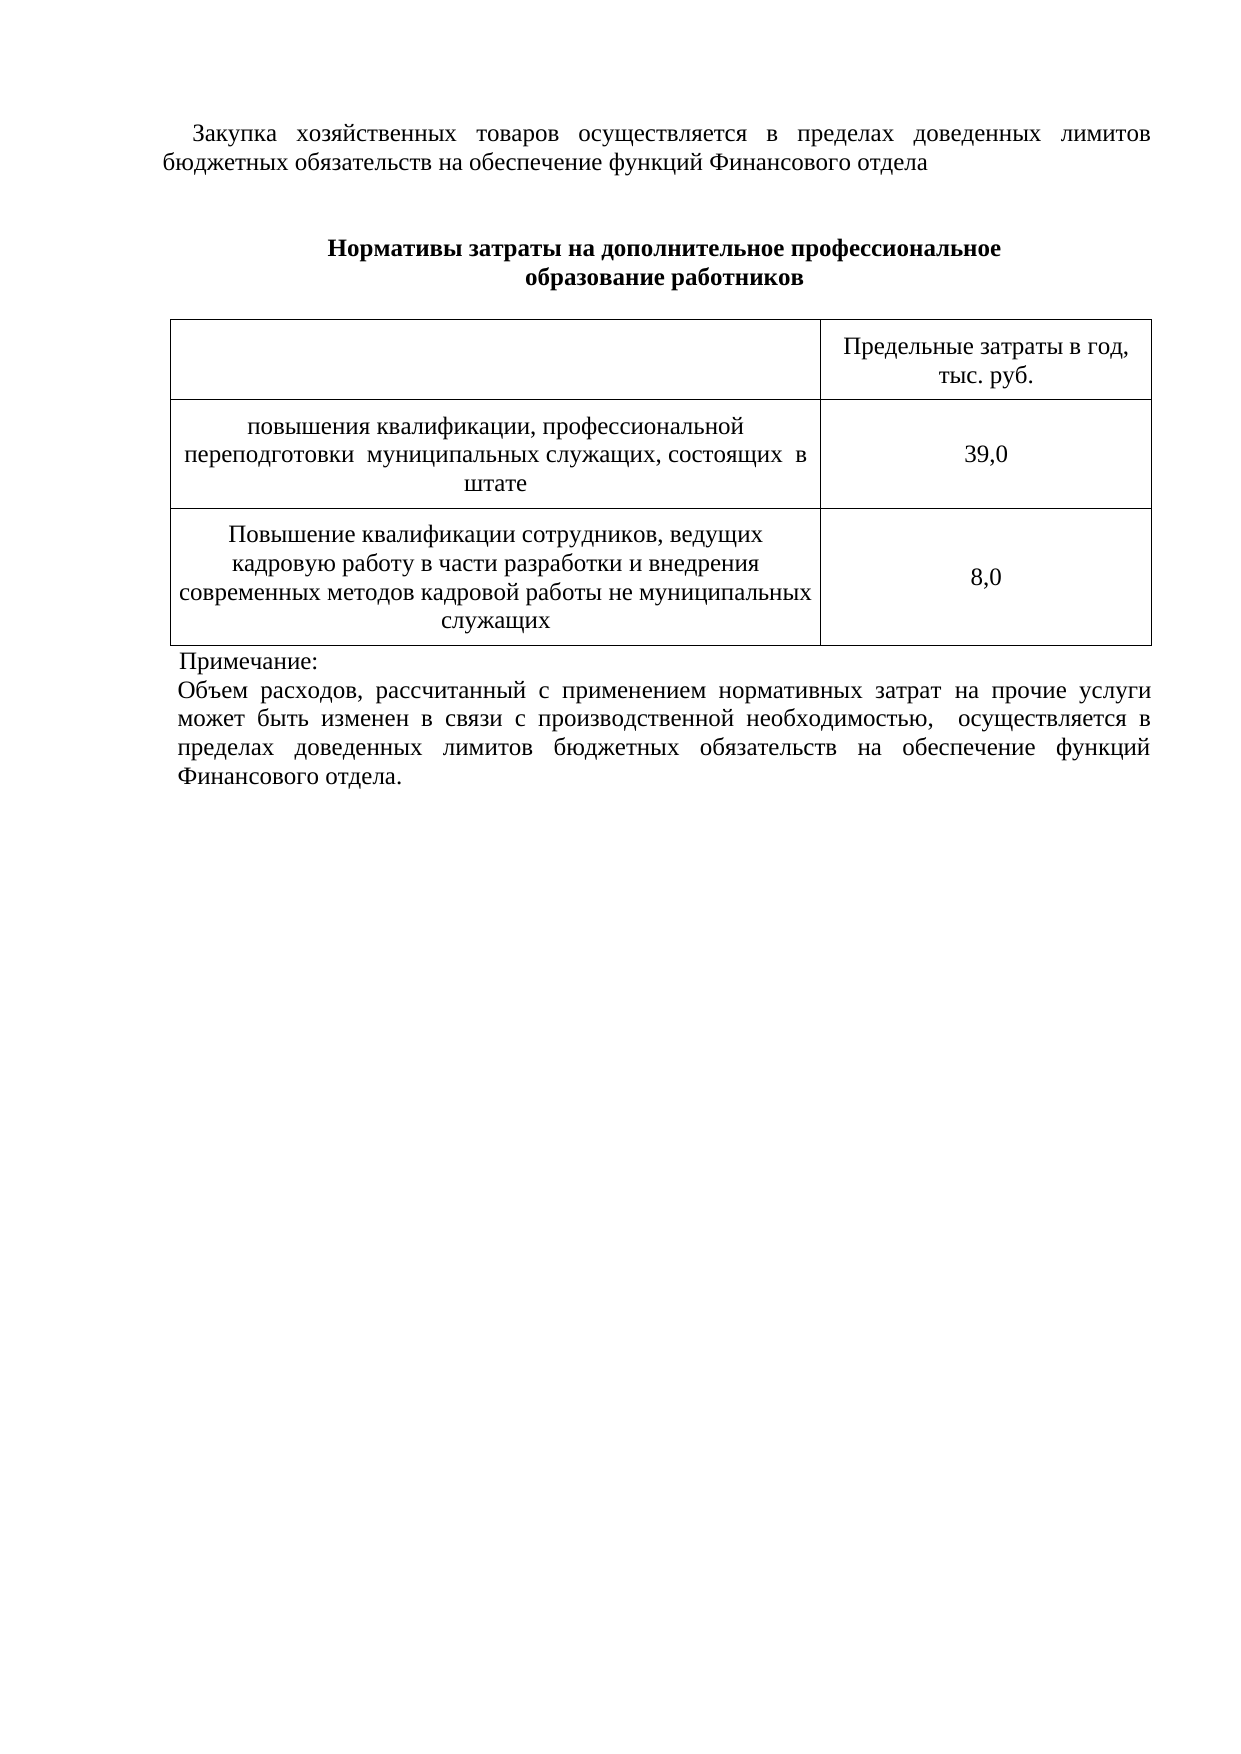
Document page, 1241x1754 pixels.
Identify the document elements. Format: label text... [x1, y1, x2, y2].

table_cell 8,0 [821, 509, 1151, 645]
table_header [171, 320, 820, 399]
table_cell 39,0 [821, 400, 1151, 508]
table_header Предельные затраты в год, тыс. руб. [821, 320, 1151, 399]
text Нормативы затраты на дополнительное профессиональное [177, 233, 1152, 262]
table_cell повышения квалификации, профессиональной переподготовки муниципальных служащих, состоящих в штате [171, 400, 820, 508]
text образование работников [177, 262, 1152, 291]
text Примечание: [148, 646, 1152, 675]
text Закупка хозяйственных товаров осуществляется в пределах доведенных лимитов бюджетных обязательств на обеспечение функций Финансового отдела [162, 118, 1152, 176]
text Объем расходов, рассчитанный с применением нормативных затрат на прочие услуги может быть изменен в связи с производственной необходимостью, осуществляется в пределах доведенных лимитов бюджетных обязательств на обеспечение функций Финансового отдела. [177, 675, 1152, 790]
table_cell Повышение квалификации сотрудников, ведущих кадровую работу в части разработки и внедрения современных методов кадровой работы не муниципальных служащих [171, 509, 820, 645]
